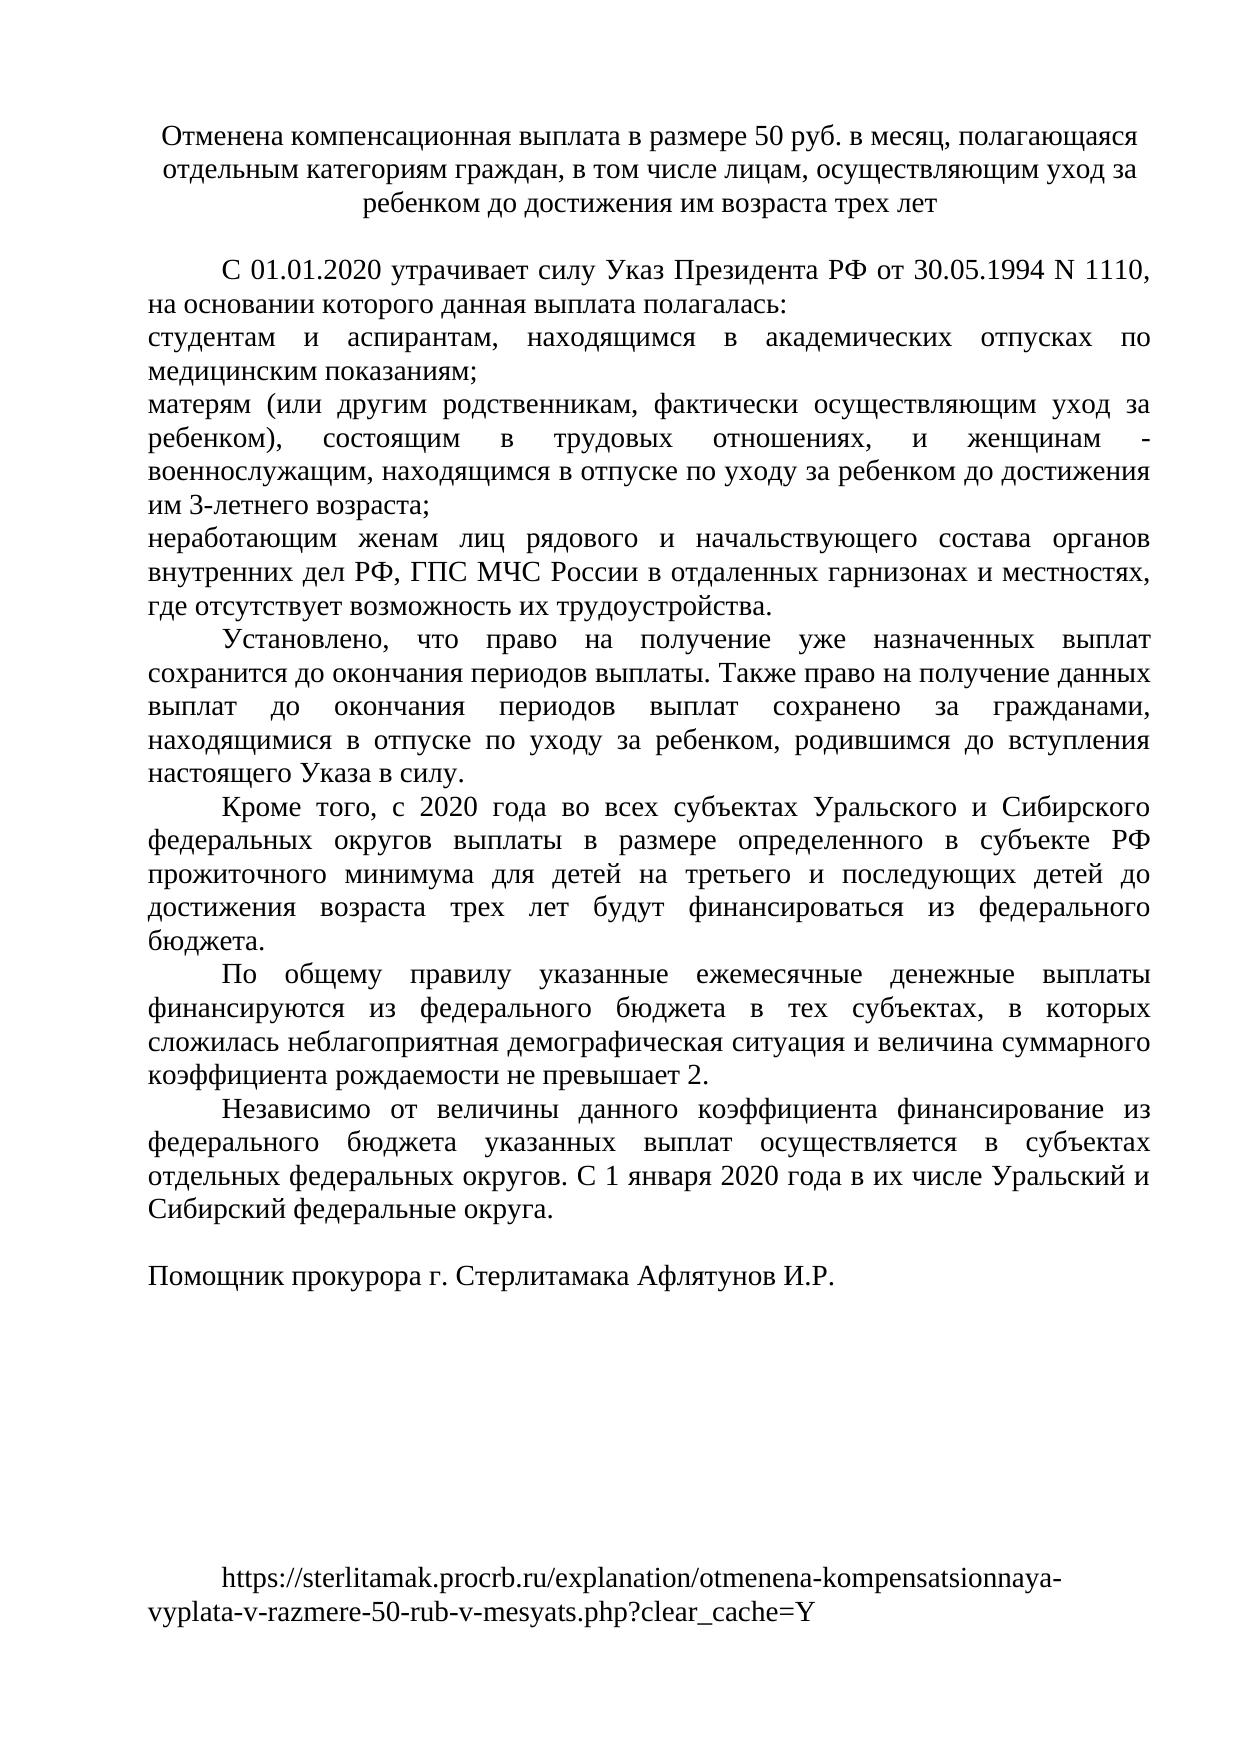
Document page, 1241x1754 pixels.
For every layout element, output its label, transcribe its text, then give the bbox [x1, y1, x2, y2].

text Помощник прокурора г. Стерлитамака Афлятунов И.Р. [148, 1258, 1152, 1292]
text https://sterlitamak.procrb.ru/explanation/otmenena-kompensatsionnaya-vyplata-v-razmere-50-rub-v-mesyats.php?clear_cache=Y [148, 1560, 1152, 1627]
text студентам и аспирантам, находящимся в академических отпусках по медицинским показаниям; [148, 319, 1152, 386]
text Кроме того, с 2020 года во всех субъектах Уральского и Сибирского федеральных округов выплаты в размере определенного в субъекте РФ прожиточного минимума для детей на третьего и последующих детей до достижения возраста трех лет будут финансироваться из федерального бюджета. [148, 789, 1152, 957]
text Независимо от величины данного коэффициента финансирование из федерального бюджета указанных выплат осуществляется в субъектах отдельных федеральных округов. С 1 января 2020 года в их числе Уральский и Сибирский федеральные округа. [148, 1091, 1152, 1225]
text По общему правилу указанные ежемесячные денежные выплаты финансируются из федерального бюджета в тех субъектах, в которых сложилась неблагоприятная демографическая ситуация и величина суммарного коэффициента рождаемости не превышает 2. [148, 957, 1152, 1091]
text Отменена компенсационная выплата в размере 50 руб. в месяц, полагающаяся отдельным категориям граждан, в том числе лицам, осуществляющим уход за ребенком до достижения им возраста трех лет [148, 118, 1152, 219]
text С 01.01.2020 утрачивает силу Указ Президента РФ от 30.05.1994 N 1110, на основании которого данная выплата полагалась: [148, 252, 1152, 319]
text Установлено, что право на получение уже назначенных выплат сохранится до окончания периодов выплаты. Также право на получение данных выплат до окончания периодов выплат сохранено за гражданами, находящимися в отпуске по уходу за ребенком, родившимся до вступления настоящего Указа в силу. [148, 621, 1152, 789]
text матерям (или другим родственникам, фактически осуществляющим уход за ребенком), состоящим в трудовых отношениях, и женщинам - военнослужащим, находящимся в отпуске по уходу за ребенком до достижения им 3-летнего возраста; [148, 386, 1152, 521]
text неработающим женам лиц рядового и начальствующего состава органов внутренних дел РФ, ГПС МЧС России в отдаленных гарнизонах и местностях, где отсутствует возможность их трудоустройства. [148, 521, 1152, 621]
